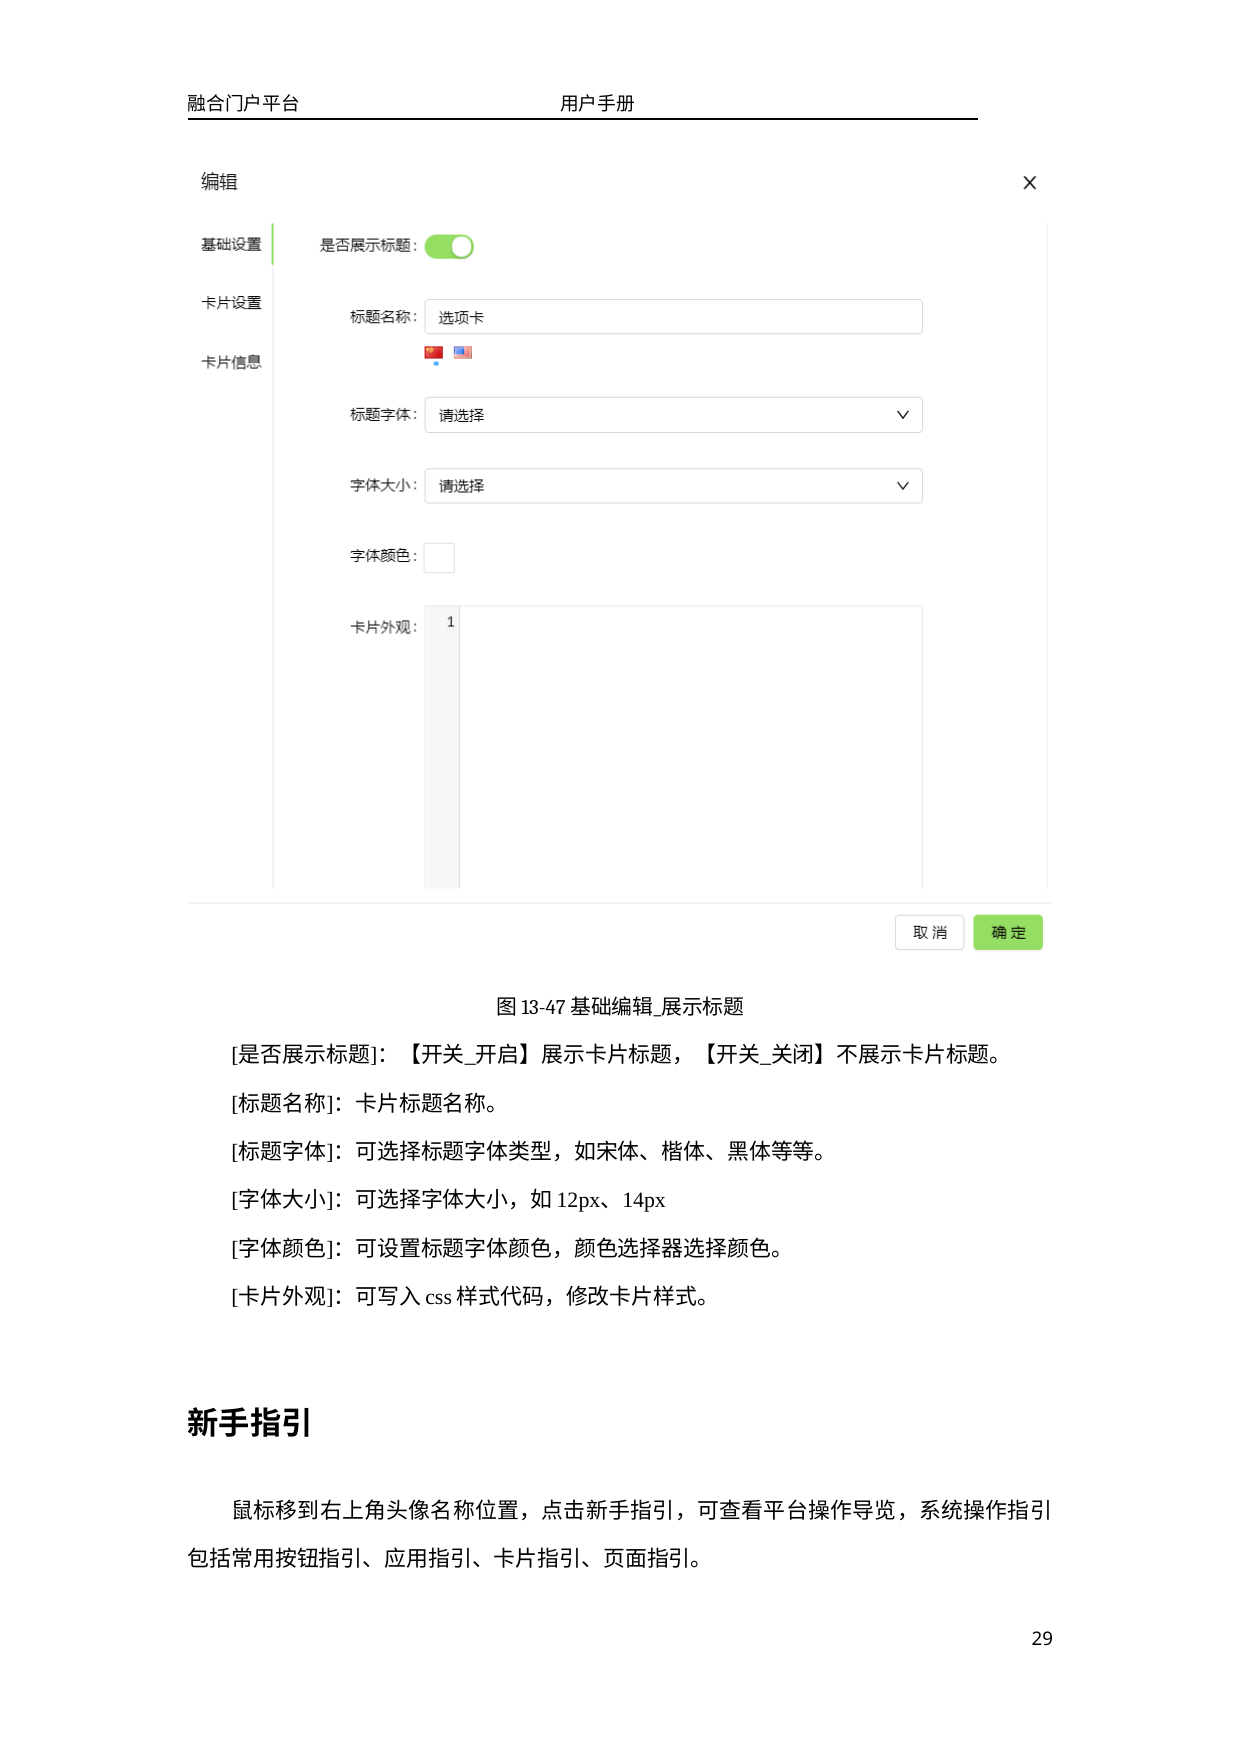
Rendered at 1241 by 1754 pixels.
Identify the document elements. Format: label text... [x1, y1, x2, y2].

text [标题字体]：可选择标题字体类型，如宋体、楷体、黑体等等。 [187, 1134, 1053, 1166]
picture [188, 162, 1053, 953]
text [是否展示标题]：【开关_开启】展示卡片标题，【开关_关闭】不展示卡片标题。 [187, 1037, 1053, 1069]
text [标题名称]：卡片标题名称。 [187, 1085, 1053, 1118]
text [卡片外观]：可写入css样式代码，修改卡片样式。 [187, 1279, 1053, 1311]
list 新手指引 [187, 1388, 1053, 1453]
text 鼠标移到右上角头像名称位置，点击新手指引，可查看平台操作导览，系统操作指引包括常用按钮指引、应用指引、卡片指引、页面指引。 [187, 1492, 1053, 1573]
text [字体颜色]：可设置标题字体颜色，颜色选择器选择颜色。 [187, 1230, 1053, 1263]
text [字体大小]：可选择字体大小，如12px、14px [187, 1182, 1053, 1214]
